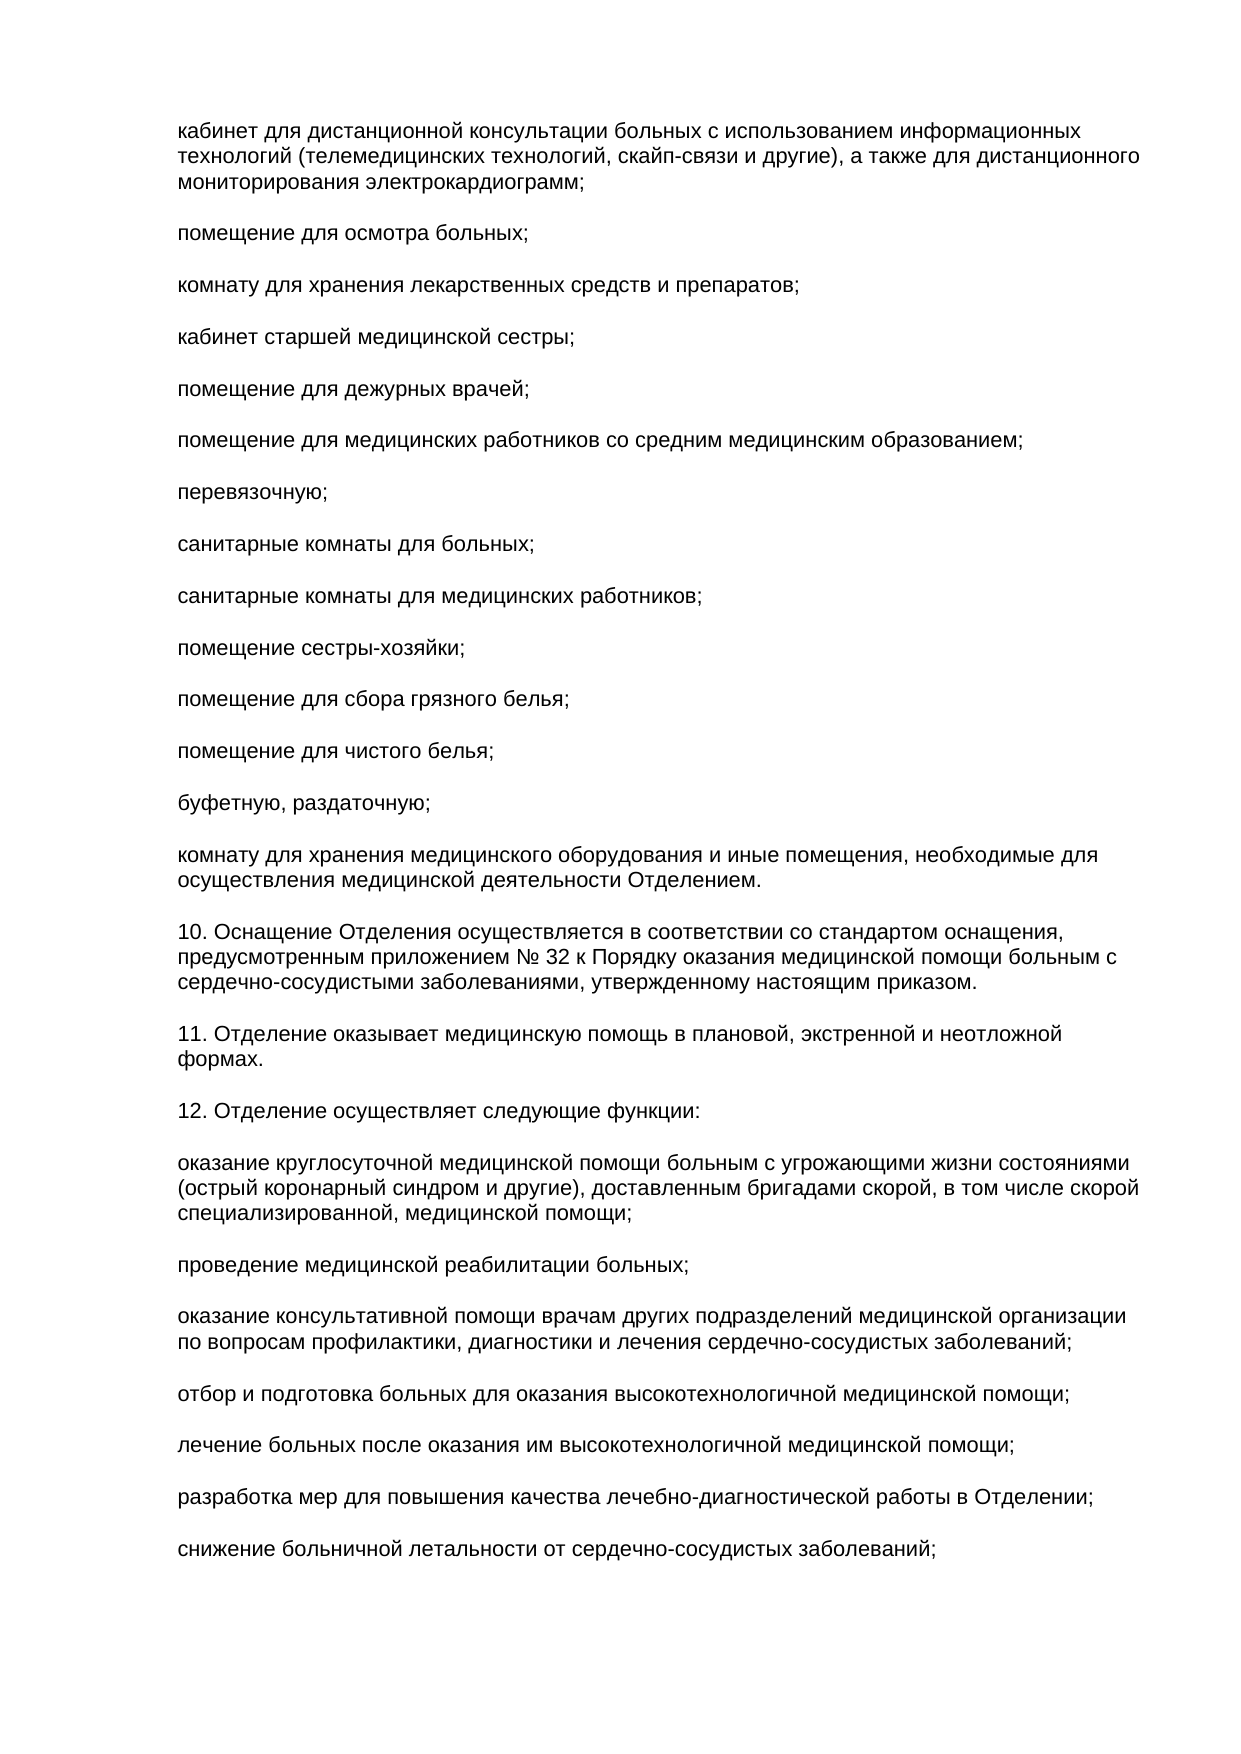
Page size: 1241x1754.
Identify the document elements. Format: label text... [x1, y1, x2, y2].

text помещение для медицинских работников со средним медицинским образованием; [177, 427, 1152, 453]
text помещение для осмотра больных; [177, 220, 1152, 246]
text оказание консультативной помощи врачам других подразделений медицинской организации по вопросам профилактики, диагностики и лечения сердечно-сосудистых заболеваний; [177, 1303, 1152, 1354]
text помещение для сбора грязного белья; [177, 686, 1152, 711]
text отбор и подготовка больных для оказания высокотехнологичной медицинской помощи; [177, 1380, 1152, 1406]
text лечение больных после оказания им высокотехнологичной медицинской помощи; [177, 1432, 1152, 1457]
text комнату для хранения лекарственных средств и препаратов; [177, 272, 1152, 297]
text перевязочную; [177, 479, 1152, 504]
text проведение медицинской реабилитации больных; [177, 1252, 1152, 1277]
text 11. Отделение оказывает медицинскую помощь в плановой, экстренной и неотложной формах. [177, 1021, 1152, 1071]
text помещение для чистого белья; [177, 738, 1152, 763]
text буфетную, раздаточную; [177, 790, 1152, 815]
text комнату для хранения медицинского оборудования и иные помещения, необходимые для осуществления медицинской деятельности Отделением. [177, 842, 1152, 892]
text санитарные комнаты для больных; [177, 531, 1152, 556]
text оказание круглосуточной медицинской помощи больным с угрожающими жизни состояниями (острый коронарный синдром и другие), доставленным бригадами скорой, в том числе скорой специализированной, медицинской помощи; [177, 1149, 1152, 1225]
text кабинет для дистанционной консультации больных с использованием информационных технологий (телемедицинских технологий, скайп-связи и другие), а также для дистанционного мониторирования электрокардиограмм; [177, 118, 1152, 194]
text помещение для дежурных врачей; [177, 376, 1152, 401]
text кабинет старшей медицинской сестры; [177, 324, 1152, 349]
text санитарные комнаты для медицинских работников; [177, 583, 1152, 608]
text 10. Оснащение Отделения осуществляется в соответствии со стандартом оснащения, предусмотренным приложением № 32 к Порядку оказания медицинской помощи больным с сердечно-сосудистыми заболеваниями, утвержденному настоящим приказом. [177, 918, 1152, 994]
text разработка мер для повышения качества лечебно-диагностической работы в Отделении; [177, 1484, 1152, 1509]
text снижение больничной летальности от сердечно-сосудистых заболеваний; [177, 1536, 1152, 1561]
text помещение сестры-хозяйки; [177, 634, 1152, 660]
text 12. Отделение осуществляет следующие функции: [177, 1098, 1152, 1123]
